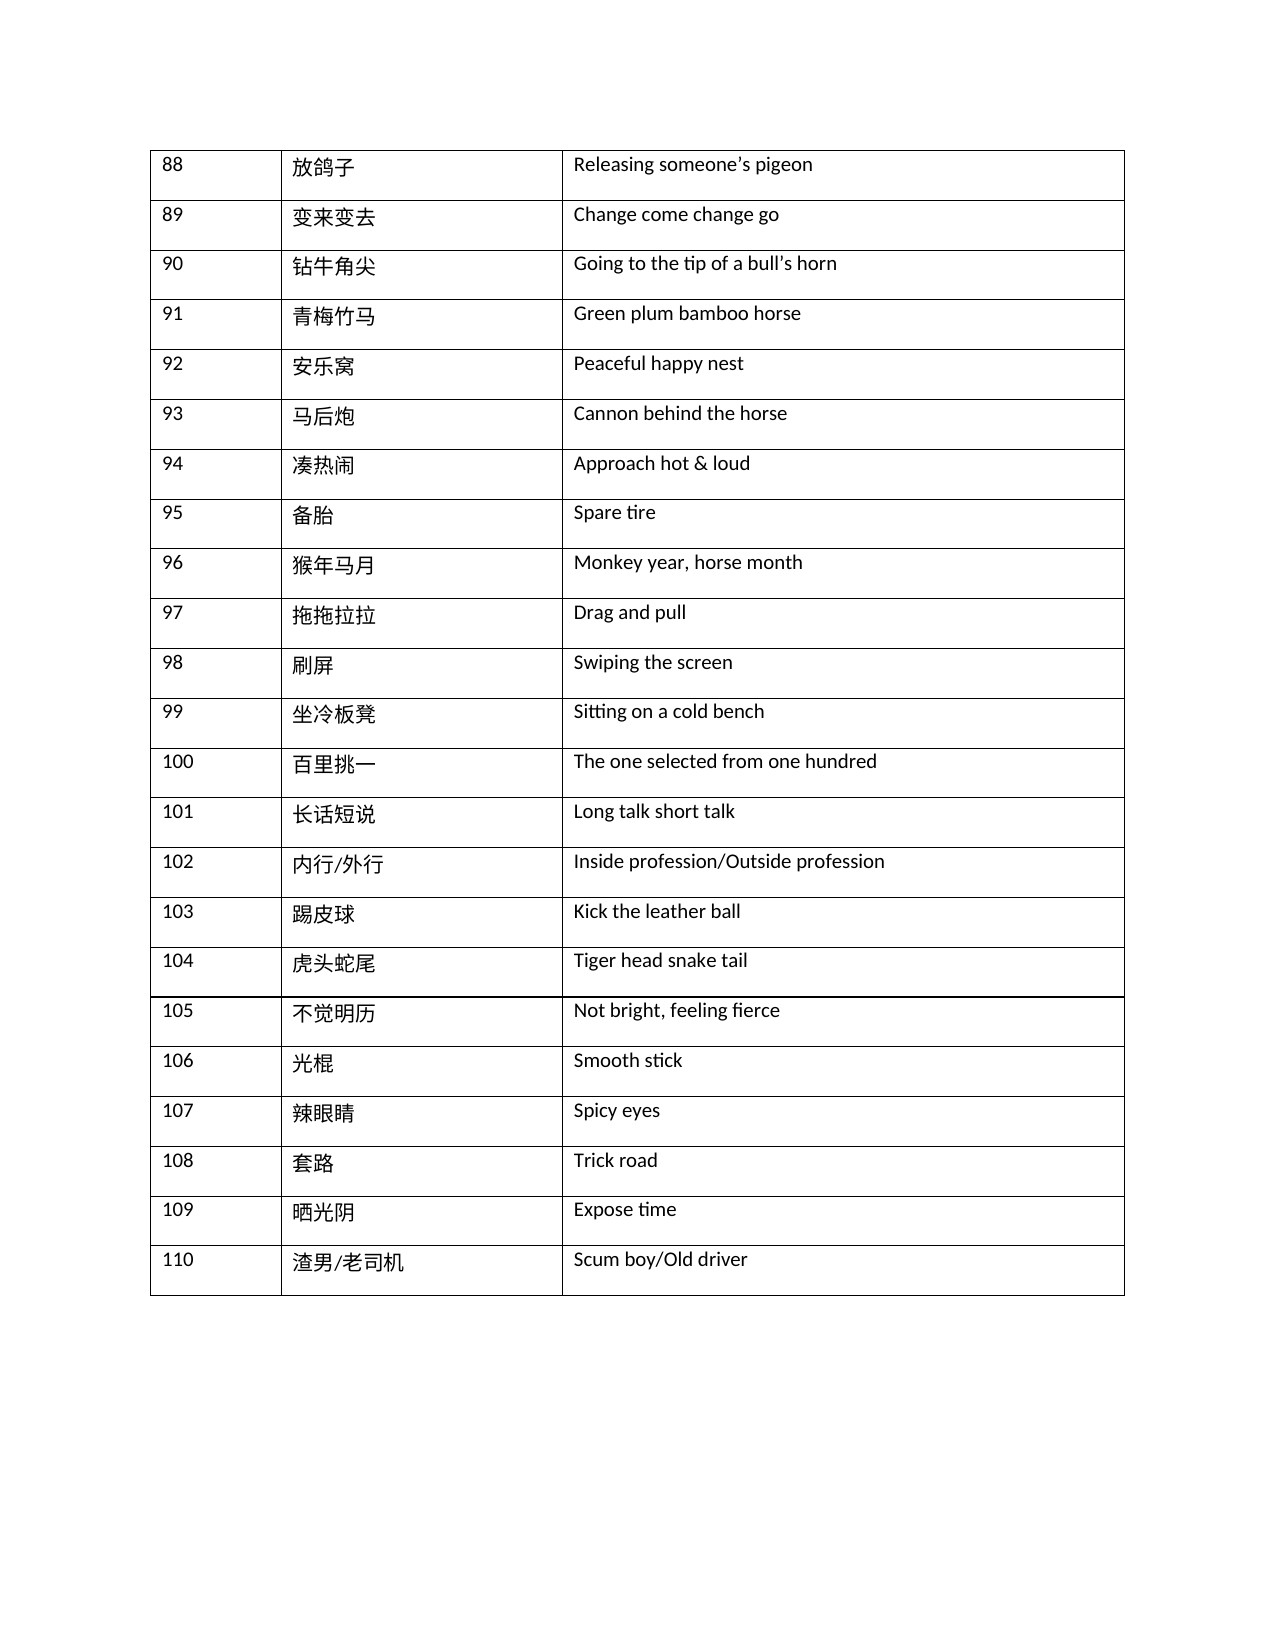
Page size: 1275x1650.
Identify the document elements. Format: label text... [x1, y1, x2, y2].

table_cell 110 [151, 1246, 281, 1295]
table_cell Drag and pull [563, 599, 1124, 648]
table_cell 青梅竹马 [282, 300, 562, 349]
table_cell 102 [151, 848, 281, 897]
table_cell 不觉明历 [282, 998, 562, 1046]
table_cell 晒光阴 [282, 1197, 562, 1245]
table_cell 99 [151, 699, 281, 747]
table_cell 88 [151, 151, 281, 200]
table_cell 踢皮球 [282, 898, 562, 947]
table_cell 90 [151, 251, 281, 299]
table_cell The one selected from one hundred [563, 749, 1124, 797]
table_cell Long talk short talk [563, 798, 1124, 847]
table_cell 109 [151, 1197, 281, 1245]
table_cell Spare tire [563, 500, 1124, 548]
table_cell 拖拖拉拉 [282, 599, 562, 648]
table_cell 92 [151, 350, 281, 399]
table_cell Change come change go [563, 201, 1124, 249]
table_cell Releasing someone’s pigeon [563, 151, 1124, 200]
table_cell Green plum bamboo horse [563, 300, 1124, 349]
table_cell Inside profession/Outside profession [563, 848, 1124, 897]
table_cell 89 [151, 201, 281, 249]
table_cell Tiger head snake tail [563, 948, 1124, 996]
table_cell Sitting on a cold bench [563, 699, 1124, 747]
table_cell 刷屏 [282, 649, 562, 698]
table_cell 坐冷板凳 [282, 699, 562, 747]
table_cell 钻牛角尖 [282, 251, 562, 299]
table_cell Monkey year, horse month [563, 549, 1124, 598]
table_cell 长话短说 [282, 798, 562, 847]
table_cell 100 [151, 749, 281, 797]
table_cell 辣眼睛 [282, 1097, 562, 1146]
table_cell Going to the tip of a bull’s horn [563, 251, 1124, 299]
table_cell Not bright, feeling fierce [563, 998, 1124, 1046]
table_cell 安乐窝 [282, 350, 562, 399]
table_cell 107 [151, 1097, 281, 1146]
table_cell 虎头蛇尾 [282, 948, 562, 996]
table_cell Kick the leather ball [563, 898, 1124, 947]
table_cell 凑热闹 [282, 450, 562, 498]
table_cell 渣男/老司机 [282, 1246, 562, 1295]
table_cell 101 [151, 798, 281, 847]
table_cell 变来变去 [282, 201, 562, 249]
table_cell Scum boy/Old driver [563, 1246, 1124, 1295]
table_cell 104 [151, 948, 281, 996]
table_cell Smooth stick [563, 1047, 1124, 1096]
table_cell 97 [151, 599, 281, 648]
table_cell 95 [151, 500, 281, 548]
table_cell 马后炮 [282, 400, 562, 449]
table_cell 94 [151, 450, 281, 498]
table_cell 98 [151, 649, 281, 698]
table_cell 备胎 [282, 500, 562, 548]
table_cell 91 [151, 300, 281, 349]
table_cell 93 [151, 400, 281, 449]
table_cell Approach hot & loud [563, 450, 1124, 498]
table_cell 套路 [282, 1147, 562, 1196]
table_cell 放鸽子 [282, 151, 562, 200]
table_cell Peaceful happy nest [563, 350, 1124, 399]
table_cell Trick road [563, 1147, 1124, 1196]
table_cell Expose time [563, 1197, 1124, 1245]
table_cell 103 [151, 898, 281, 947]
table_cell Swiping the screen [563, 649, 1124, 698]
table_cell 光棍 [282, 1047, 562, 1096]
table_cell 内行/外行 [282, 848, 562, 897]
table_cell Cannon behind the horse [563, 400, 1124, 449]
table_cell Spicy eyes [563, 1097, 1124, 1146]
table_cell 猴年马月 [282, 549, 562, 598]
table_cell 96 [151, 549, 281, 598]
table_cell 108 [151, 1147, 281, 1196]
table_cell 105 [151, 998, 281, 1046]
table_cell 百里挑一 [282, 749, 562, 797]
table_cell 106 [151, 1047, 281, 1096]
